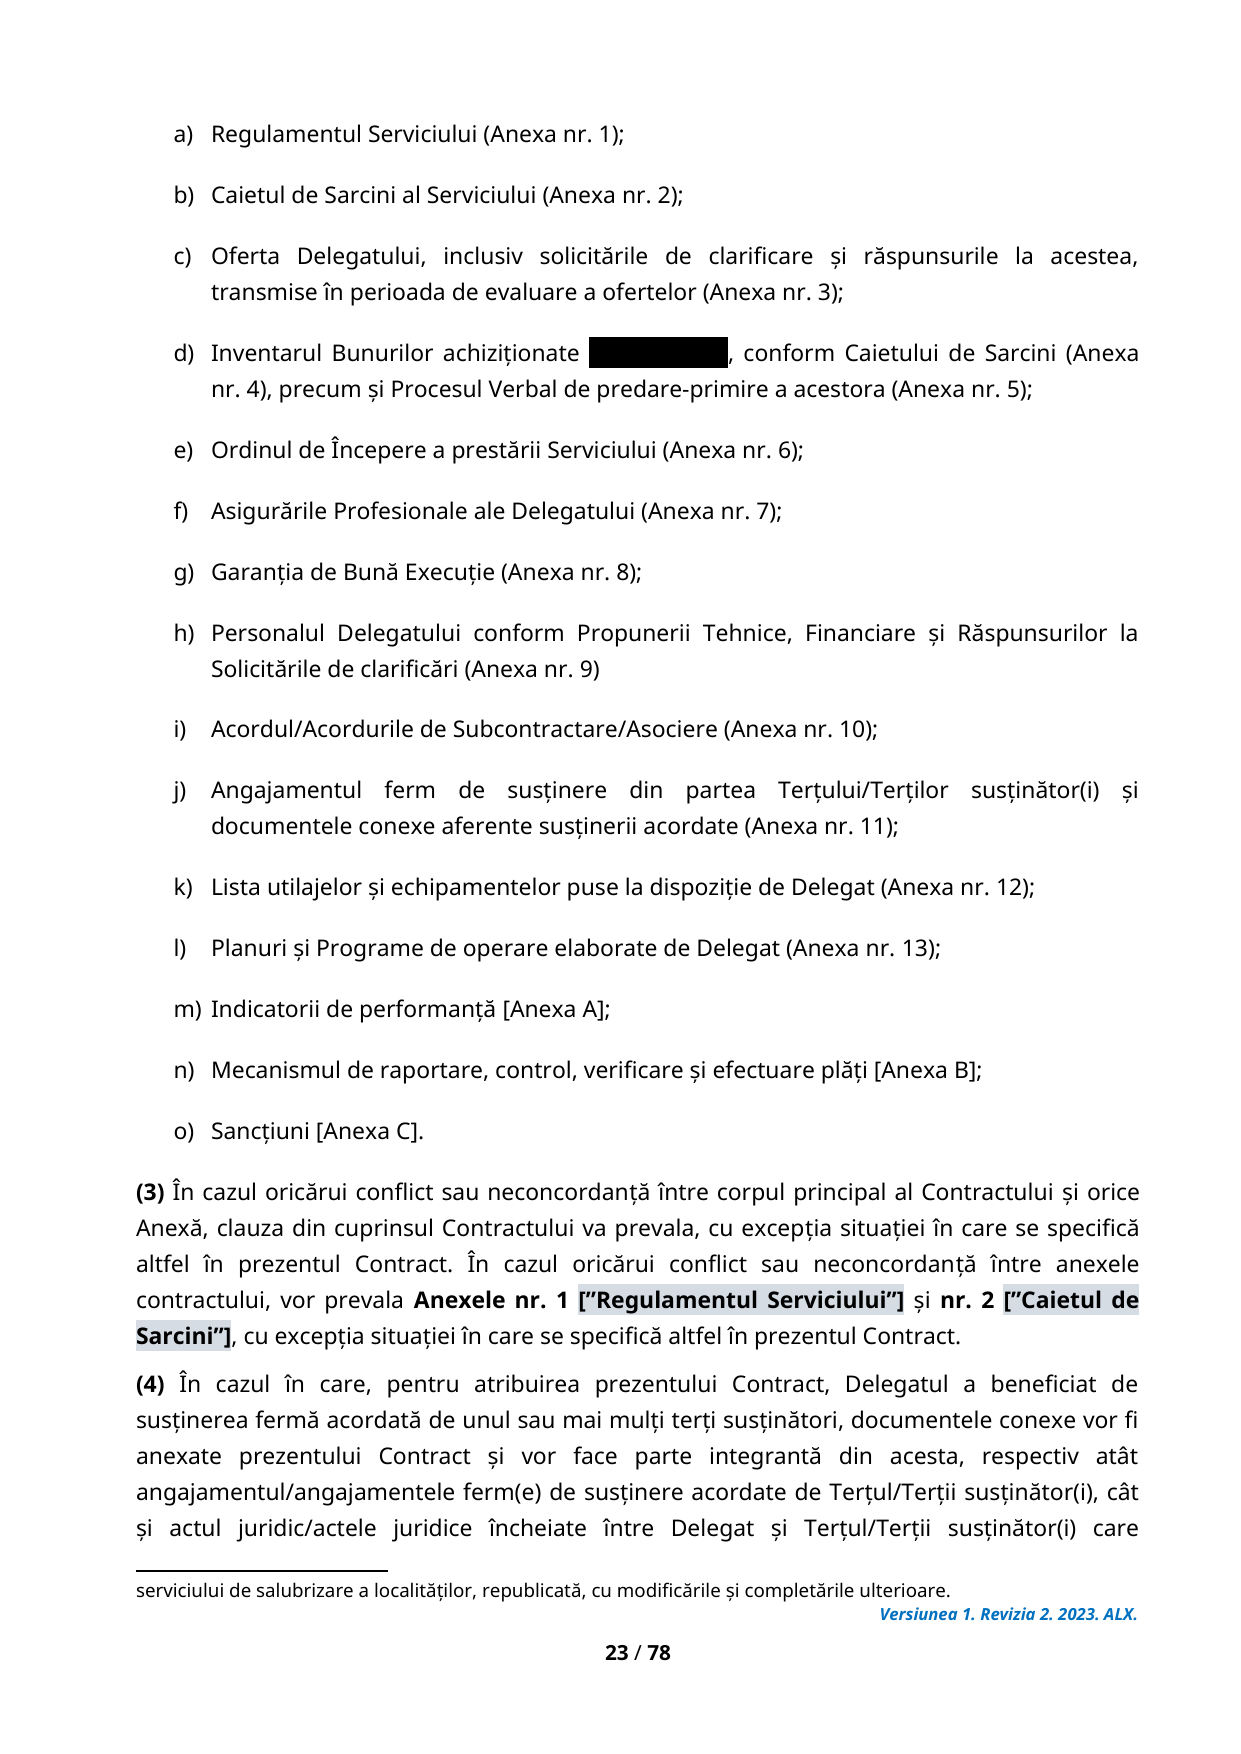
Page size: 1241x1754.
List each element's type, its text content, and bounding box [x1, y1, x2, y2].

list Personalul Delegatului conform Propunerii Tehnice, Financiare și Răspunsurilor la Solicitările de clarificări (Anexa nr. 9) [173, 617, 1140, 684]
list Indicatorii de performanță [Anexa A]; [173, 993, 1140, 1024]
list Caietul de Sarcini al Serviciului (Anexa nr. 2); [173, 179, 1140, 210]
list Acordul/Acordurile de Subcontractare/Asociere (Anexa nr. 10); [173, 713, 1140, 745]
list Lista utilajelor și echipamentelor puse la dispoziție de Delegat (Anexa nr. 12); [173, 871, 1140, 902]
list Planuri și Programe de operare elaborate de Delegat (Anexa nr. 13); [173, 932, 1140, 963]
list Ordinul de Începere a prestării Serviciului (Anexa nr. 6); [173, 434, 1140, 465]
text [136, 1368, 1140, 1543]
list Sancțiuni [Anexa C]. [173, 1115, 1140, 1146]
list Asigurările Profesionale ale Delegatului (Anexa nr. 7); [173, 495, 1140, 526]
text (3) În cazul oricărui conflict sau neconcordanţă între corpul principal al Contractului şi orice Anexă, clauza din cuprinsul Contractului va prevala, cu excepţia situaţiei în care se specifică altfel în prezentul Contract. În cazul oricărui conflict sau neconcordanţă între anexele contractului, vor prevala Anexele nr. 1 [”Regulamentul Serviciului”] și nr. 2 [”Caietul de Sarcini”], cu excepţia situaţiei în care se specifică altfel în prezentul Contract. [136, 1176, 1140, 1351]
list Inventarul Bunurilor achiziționate și amplasate, conform Caietului de Sarcini (Anexa nr. 4), precum și Procesul Verbal de predare-primire a acestora (Anexa nr. 5); [173, 337, 1140, 404]
list Regulamentul Serviciului (Anexa nr. 1); [173, 118, 1140, 149]
list Garanţia de Bună Execuţie (Anexa nr. 8); [173, 556, 1140, 587]
list Mecanismul de raportare, control, verificare și efectuare plăți [Anexa B]; [173, 1054, 1140, 1085]
list Angajamentul ferm de susținere din partea Terțului/Terților susținător(i) și documentele conexe aferente susținerii acordate (Anexa nr. 11); [173, 774, 1140, 842]
list Oferta Delegatului, inclusiv solicitările de clarificare și răspunsurile la acestea, transmise în perioada de evaluare a ofertelor (Anexa nr. 3); [173, 240, 1140, 307]
